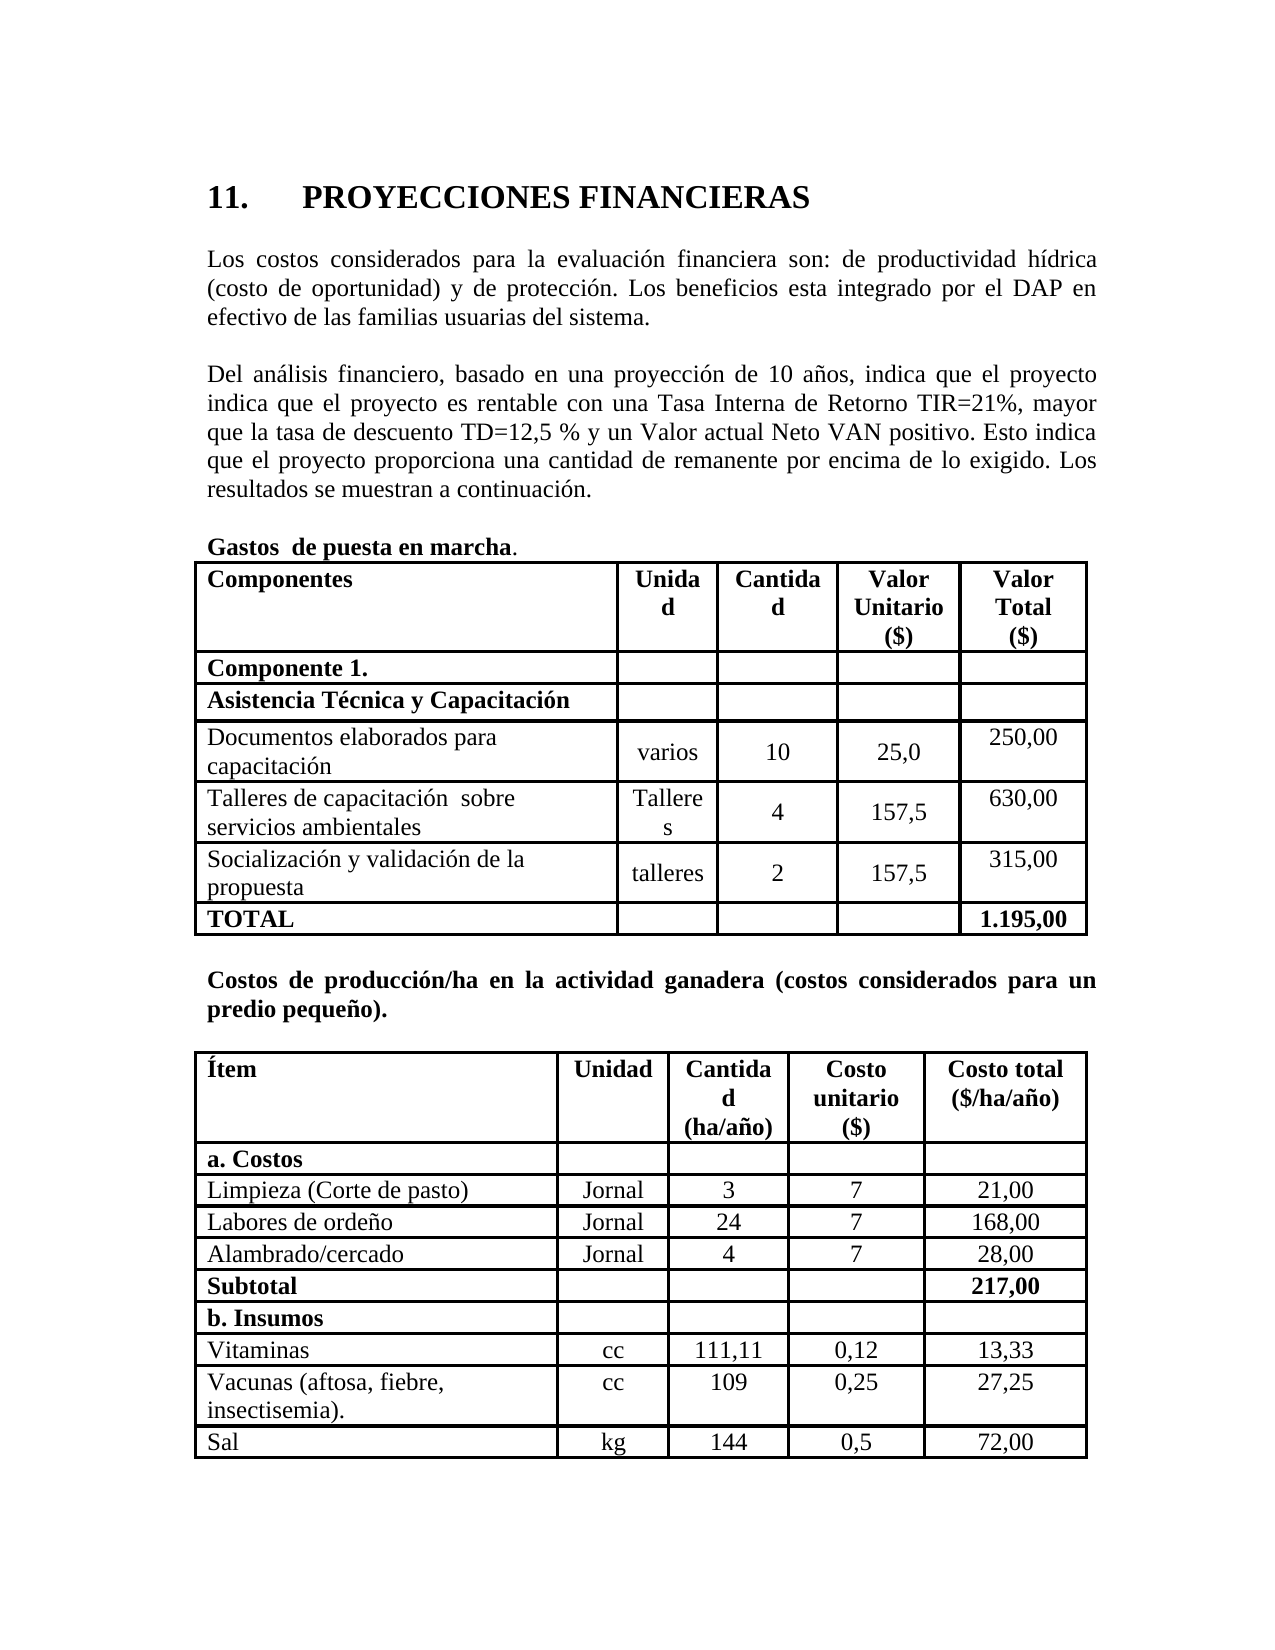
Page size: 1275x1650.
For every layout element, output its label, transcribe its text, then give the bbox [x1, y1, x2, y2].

table_cell Sal [197, 1428, 556, 1456]
table_cell Talleres de capacitación sobre servicios ambientales [197, 783, 616, 841]
text Del análisis financiero, basado en una proyección de 10 años, indica que el proyecto indica que el proyecto es rentable con una Tasa Interna de Retorno TIR=21%, mayor que la tasa de descuento TD=12,5 % y un Valor actual Neto VAN positivo. Esto indica que el proyecto proporciona una cantidad de remanente por encima de lo exigido. Los resultados se muestran a continuación. [207, 359, 1098, 503]
table_cell Alambrado/cercado [197, 1239, 556, 1268]
table_cell 27,25 [926, 1367, 1085, 1424]
table_cell Jornal [559, 1239, 667, 1268]
table_cell Subtotal [197, 1271, 556, 1300]
table_cell Labores de ordeño [197, 1208, 556, 1236]
table_cell [962, 685, 1085, 719]
table_cell Vitaminas [197, 1335, 556, 1364]
table_header Valor Unitario ($) [839, 564, 958, 650]
table_cell varios [619, 723, 716, 780]
table_cell Componente 1. [197, 653, 616, 682]
table_cell 24 [670, 1208, 787, 1236]
table_header Componentes [197, 564, 616, 650]
table_cell cc [559, 1335, 667, 1364]
table_cell [839, 685, 958, 719]
table_cell [962, 653, 1085, 682]
table_cell [790, 1303, 923, 1332]
table_cell Asistencia Técnica y Capacitación [197, 685, 616, 719]
table_cell 72,00 [926, 1428, 1085, 1456]
table_cell [839, 653, 958, 682]
table_cell 7 [790, 1208, 923, 1236]
table_cell [926, 1144, 1085, 1172]
table_cell 157,5 [839, 844, 958, 901]
table_cell 157,5 [839, 783, 958, 841]
table_cell 25,0 [839, 723, 958, 780]
table_cell kg [559, 1428, 667, 1456]
table_cell [926, 1303, 1085, 1332]
table_cell [670, 1271, 787, 1300]
table_cell [619, 904, 716, 933]
table_cell 109 [670, 1367, 787, 1424]
table_cell [619, 685, 716, 719]
table_header Ítem [197, 1054, 556, 1141]
table_header Costo total ($/ha/año) [926, 1054, 1085, 1141]
table_header Costo unitario ($) [790, 1054, 923, 1141]
table_cell 0,5 [790, 1428, 923, 1456]
table_cell 3 [670, 1176, 787, 1204]
table_cell Jornal [559, 1208, 667, 1236]
table_cell [719, 653, 836, 682]
table_cell Documentos elaborados para capacitación [197, 723, 616, 780]
text Costos de producción/ha en la actividad ganadera (costos considerados para un predio pequeño). [207, 965, 1098, 1022]
table_cell 0,25 [790, 1367, 923, 1424]
table_cell [719, 685, 836, 719]
table_cell 4 [719, 783, 836, 841]
table_cell [559, 1271, 667, 1300]
table_cell 10 [719, 723, 836, 780]
table_cell 630,00 [962, 783, 1085, 841]
table_cell 217,00 [926, 1271, 1085, 1300]
table_cell 168,00 [926, 1208, 1085, 1236]
table_cell 111,11 [670, 1335, 787, 1364]
table_cell Limpieza (Corte de pasto) [197, 1176, 556, 1204]
text Gastos de puesta en marcha. [207, 532, 1098, 561]
table_cell 13,33 [926, 1335, 1085, 1364]
table_cell a. Costos [197, 1144, 556, 1172]
table_cell talleres [619, 844, 716, 901]
table_header Valor Total ($) [962, 564, 1085, 650]
table_cell Talleres [619, 783, 716, 841]
table_cell 2 [719, 844, 836, 901]
table_cell 4 [670, 1239, 787, 1268]
table_cell Socialización y validación de la propuesta [197, 844, 616, 901]
table_cell [719, 904, 836, 933]
table_cell [790, 1271, 923, 1300]
table_cell 28,00 [926, 1239, 1085, 1268]
table_cell 0,12 [790, 1335, 923, 1364]
table_cell 1.195,00 [962, 904, 1085, 933]
table_header Cantidad [719, 564, 836, 650]
table_cell cc [559, 1367, 667, 1424]
table_cell TOTAL [197, 904, 616, 933]
text Los costos considerados para la evaluación financiera son: de productividad hídrica (costo de oportunidad) y de protección. Los beneficios esta integrado por el DAP en efectivo de las familias usuarias del sistema. [207, 244, 1098, 331]
list PROYECCIONES FINANCIERAS [207, 177, 1098, 216]
table_cell [559, 1144, 667, 1172]
table_cell [790, 1144, 923, 1172]
table_cell b. Insumos [197, 1303, 556, 1332]
table_cell [839, 904, 958, 933]
table_header Unidad [559, 1054, 667, 1141]
table_cell Vacunas (aftosa, fiebre, insectisemia). [197, 1367, 556, 1424]
table_cell Jornal [559, 1176, 667, 1204]
table_cell [670, 1144, 787, 1172]
table_cell 7 [790, 1239, 923, 1268]
table_cell [670, 1303, 787, 1332]
table_cell 315,00 [962, 844, 1085, 901]
table_cell 7 [790, 1176, 923, 1204]
table_cell [619, 653, 716, 682]
table_cell 21,00 [926, 1176, 1085, 1204]
table_cell 250,00 [962, 723, 1085, 780]
table_cell [559, 1303, 667, 1332]
table_header Cantidad (ha/año) [670, 1054, 787, 1141]
table_header Unidad [619, 564, 716, 650]
table_cell 144 [670, 1428, 787, 1456]
